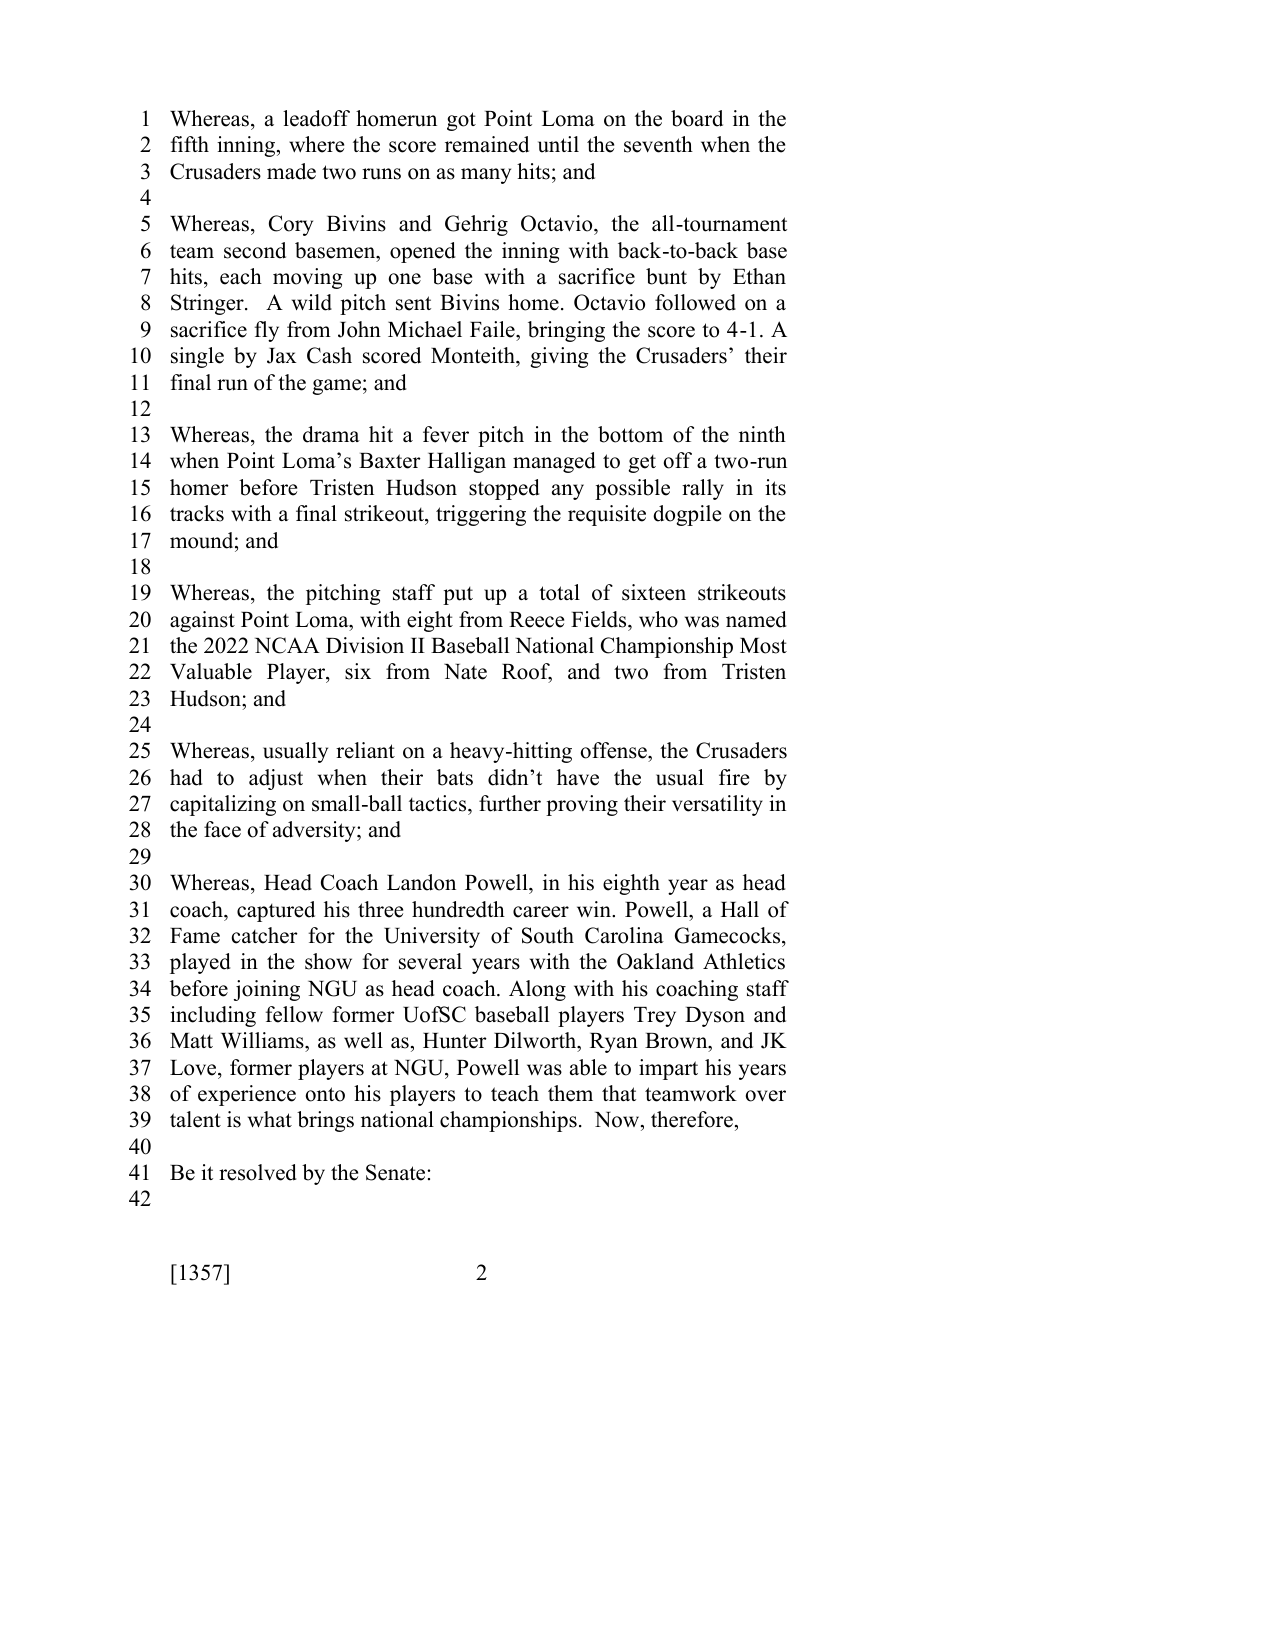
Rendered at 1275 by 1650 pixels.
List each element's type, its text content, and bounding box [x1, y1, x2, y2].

text Whereas, a leadoff homerun got Point Loma on the board in the fifth inning, where the score remained until the seventh when the Crusaders made two runs on as many hits; and [169, 105, 787, 184]
text Whereas, Cory Bivins and Gehrig Octavio, the all-tournament team second basemen, opened the inning with back-to-back base hits, each moving up one base with a sacrifice bunt by Ethan Stringer. A wild pitch sent Bivins home. Octavio followed on a sacrifice fly from John Michael Faile, bringing the score to 4-1. A single by Jax Cash scored Monteith, giving the Crusaders’ their final run of the game; and [169, 210, 787, 395]
text Whereas, usually reliant on a heavy-hitting offense, the Crusaders had to adjust when their bats didn’t have the usual fire by capitalizing on small-ball tactics, further proving their versatility in the face of adversity; and [169, 737, 787, 843]
text Whereas, the pitching staff put up a total of sixteen strikeouts against Point Loma, with eight from Reece Fields, who was named the 2022 NCAA Division II Baseball National Championship Most Valuable Player, six from Nate Roof, and two from Tristen Hudson; and [169, 579, 787, 711]
text Whereas, the drama hit a fever pitch in the bottom of the ninth when Point Loma’s Baxter Halligan managed to get off a two-run homer before Tristen Hudson stopped any possible rally in its tracks with a final strikeout, triggering the requisite dogpile on the mound; and [169, 421, 787, 553]
text Be it resolved by the Senate: [169, 1159, 787, 1186]
text Whereas, Head Coach Landon Powell, in his eighth year as head coach, captured his three hundredth career win. Powell, a Hall of Fame catcher for the University of South Carolina Gamecocks, played in the show for several years with the Oakland Athletics before joining NGU as head coach. Along with his coaching staff including fellow former UofSC baseball players Trey Dyson and Matt Williams, as well as, Hunter Dilworth, Ryan Brown, and JK Love, former players at NGU, Powell was able to impart his years of experience onto his players to teach them that teamwork over talent is what brings national championships. Now, therefore, [169, 869, 787, 1133]
